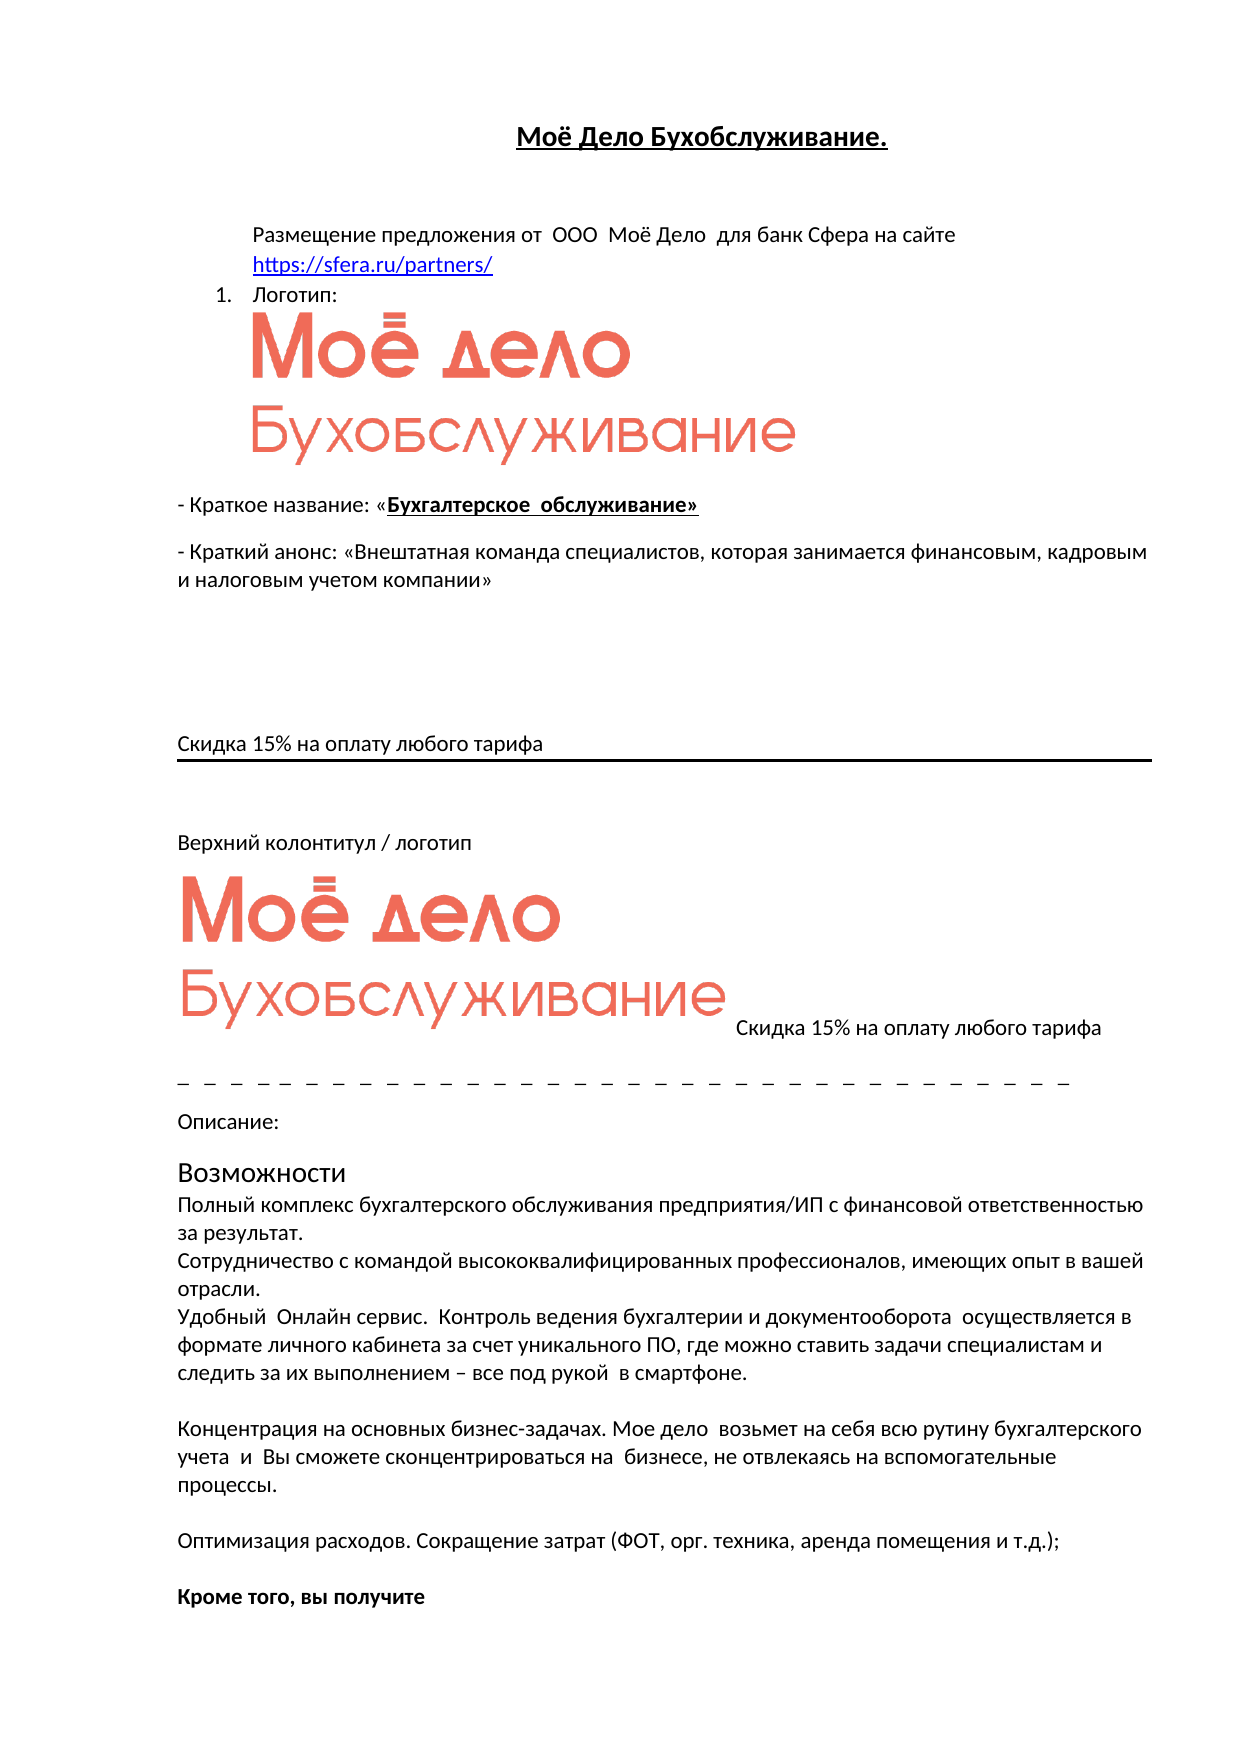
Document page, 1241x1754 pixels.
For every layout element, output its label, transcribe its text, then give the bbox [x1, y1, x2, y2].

text Кроме того, вы получите [177, 1582, 1152, 1610]
text Оптимизация расходов. Сокращение затрат (ФОТ, орг. техника, аренда помещения и т.д.); [177, 1526, 1152, 1554]
text Возможности [177, 1154, 1152, 1190]
list Размещение предложения от ООО Моё Дело для банк Сфера на сайте https://sfera.ru/partners/ [252, 220, 1152, 278]
text - Краткое название: «Бухгалтерское обслуживание» [177, 491, 1152, 519]
picture [182, 874, 731, 1036]
text Удобный Онлайн сервис. Контроль ведения бухгалтерии и документооборота осуществляется в формате личного кабинета за счет уникального ПО, где можно ставить задачи специалистам и следить за их выполнением – все под рукой в смартфоне. [177, 1302, 1152, 1386]
text - Краткий анонс: «Внештатная команда специалистов, которая занимается финансовым, кадровым и налоговым учетом компании» [177, 537, 1152, 593]
text Верхний колонтитул / логотип [177, 828, 1152, 856]
list Логотип: [215, 281, 1152, 308]
text Скидка 15% на оплату любого тарифа [177, 729, 1152, 759]
text Полный комплекс бухгалтерского обслуживания предприятия/ИП с финансовой ответственностью за результат. [177, 1190, 1152, 1246]
list Моё Дело Бухобслуживание. [252, 118, 1152, 154]
text Концентрация на основных бизнес-задачах. Мое дело возьмет на себя всю рутину бухгалтерского учета и Вы сможете сконцентрироваться на бизнесе, не отвлекаясь на вспомогательные процессы. [177, 1414, 1152, 1498]
picture [252, 310, 801, 472]
text _ _ _ _ _ _ _ _ _ _ _ _ _ _ _ _ _ _ _ _ _ _ _ _ _ _ _ _ _ _ _ _ _ _ [177, 1060, 1152, 1088]
text Сотрудничество с командой высококвалифицированных профессионалов, имеющих опыт в вашей отрасли. [177, 1246, 1152, 1302]
text Описание: [177, 1107, 1152, 1135]
